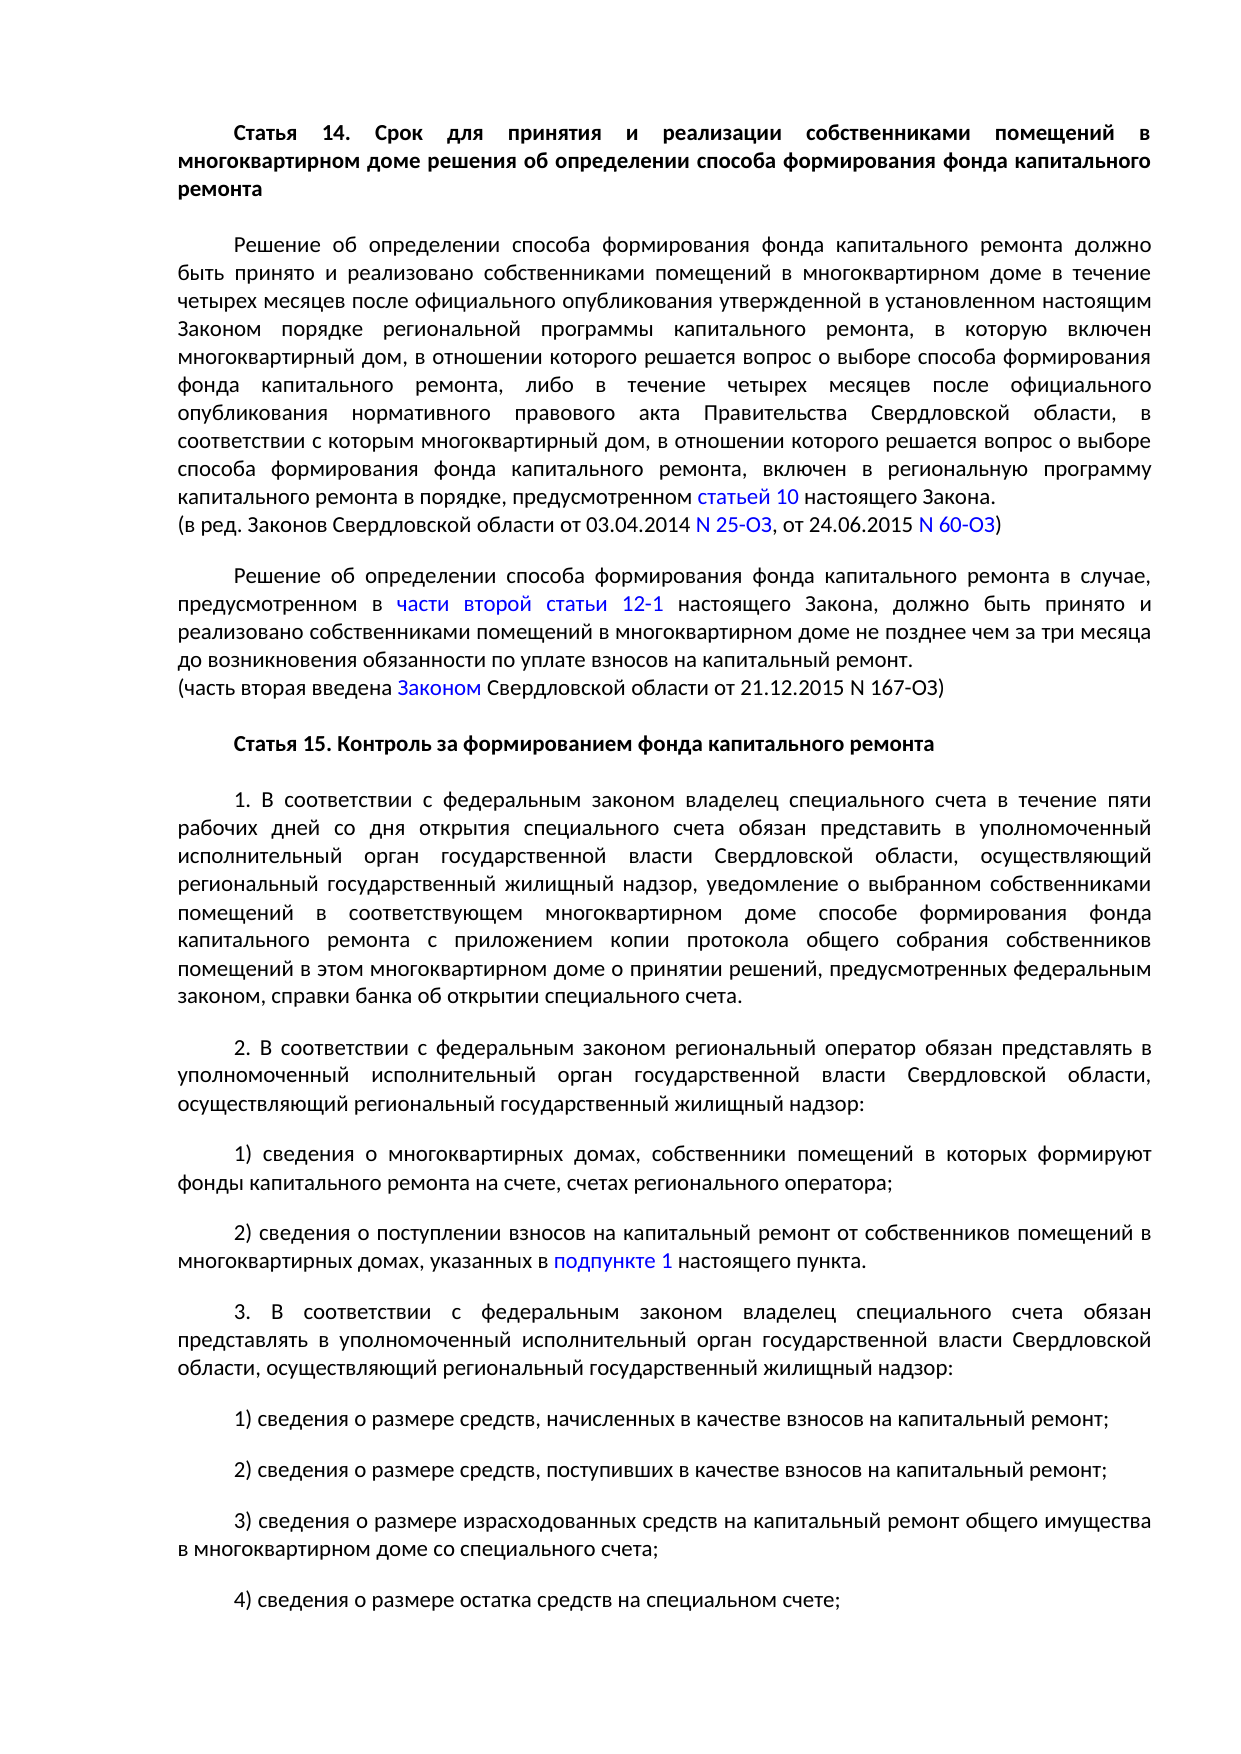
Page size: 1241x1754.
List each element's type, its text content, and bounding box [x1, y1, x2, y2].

text 2) сведения о размере средств, поступивших в качестве взносов на капитальный ремонт; [177, 1455, 1152, 1483]
text 3. В соответствии с федеральным законом владелец специального счета обязан представлять в уполномоченный исполнительный орган государственной власти Свердловской области, осуществляющий региональный государственный жилищный надзор: [177, 1297, 1152, 1382]
text 4) сведения о размере остатка средств на специальном счете; [177, 1585, 1152, 1613]
text Решение об определении способа формирования фонда капитального ремонта в случае, предусмотренном в части второй статьи 12-1 настоящего Закона, должно быть принято и реализовано собственниками помещений в многоквартирном доме не позднее чем за три месяца до возникновения обязанности по уплате взносов на капитальный ремонт. [177, 561, 1152, 673]
text 2. В соответствии с федеральным законом региональный оператор обязан представлять в уполномоченный исполнительный орган государственной власти Свердловской области, осуществляющий региональный государственный жилищный надзор: [177, 1033, 1152, 1117]
title Статья 14. Срок для принятия и реализации собственниками помещений в многоквартирном доме решения об определении способа формирования фонда капитального ремонта [177, 118, 1152, 202]
text Решение об определении способа формирования фонда капитального ремонта должно быть принято и реализовано собственниками помещений в многоквартирном доме в течение четырех месяцев после официального опубликования утвержденной в установленном настоящим Законом порядке региональной программы капитального ремонта, в которую включен многоквартирный дом, в отношении которого решается вопрос о выборе способа формирования фонда капитального ремонта, либо в течение четырех месяцев после официального опубликования нормативного правового акта Правительства Свердловской области, в соответствии с которым многоквартирный дом, в отношении которого решается вопрос о выборе способа формирования фонда капитального ремонта, включен в региональную программу капитального ремонта в порядке, предусмотренном статьей 10 настоящего Закона. [177, 230, 1152, 510]
text 2) сведения о поступлении взносов на капитальный ремонт от собственников помещений в многоквартирных домах, указанных в подпункте 1 настоящего пункта. [177, 1218, 1152, 1274]
text (часть вторая введена Законом Свердловской области от 21.12.2015 N 167-ОЗ) [177, 673, 1152, 701]
text (в ред. Законов Свердловской области от 03.04.2014 N 25-ОЗ, от 24.06.2015 N 60-ОЗ) [177, 510, 1152, 538]
title Статья 15. Контроль за формированием фонда капитального ремонта [177, 729, 1152, 757]
text 1. В соответствии с федеральным законом владелец специального счета в течение пяти рабочих дней со дня открытия специального счета обязан представить в уполномоченный исполнительный орган государственной власти Свердловской области, осуществляющий региональный государственный жилищный надзор, уведомление о выбранном собственниками помещений в соответствующем многоквартирном доме способе формирования фонда капитального ремонта с приложением копии протокола общего собрания собственников помещений в этом многоквартирном доме о принятии решений, предусмотренных федеральным законом, справки банка об открытии специального счета. [177, 786, 1152, 1010]
text 1) сведения о размере средств, начисленных в качестве взносов на капитальный ремонт; [177, 1404, 1152, 1432]
text 3) сведения о размере израсходованных средств на капитальный ремонт общего имущества в многоквартирном доме со специального счета; [177, 1506, 1152, 1562]
text 1) сведения о многоквартирных домах, собственники помещений в которых формируют фонды капитального ремонта на счете, счетах регионального оператора; [177, 1139, 1152, 1196]
